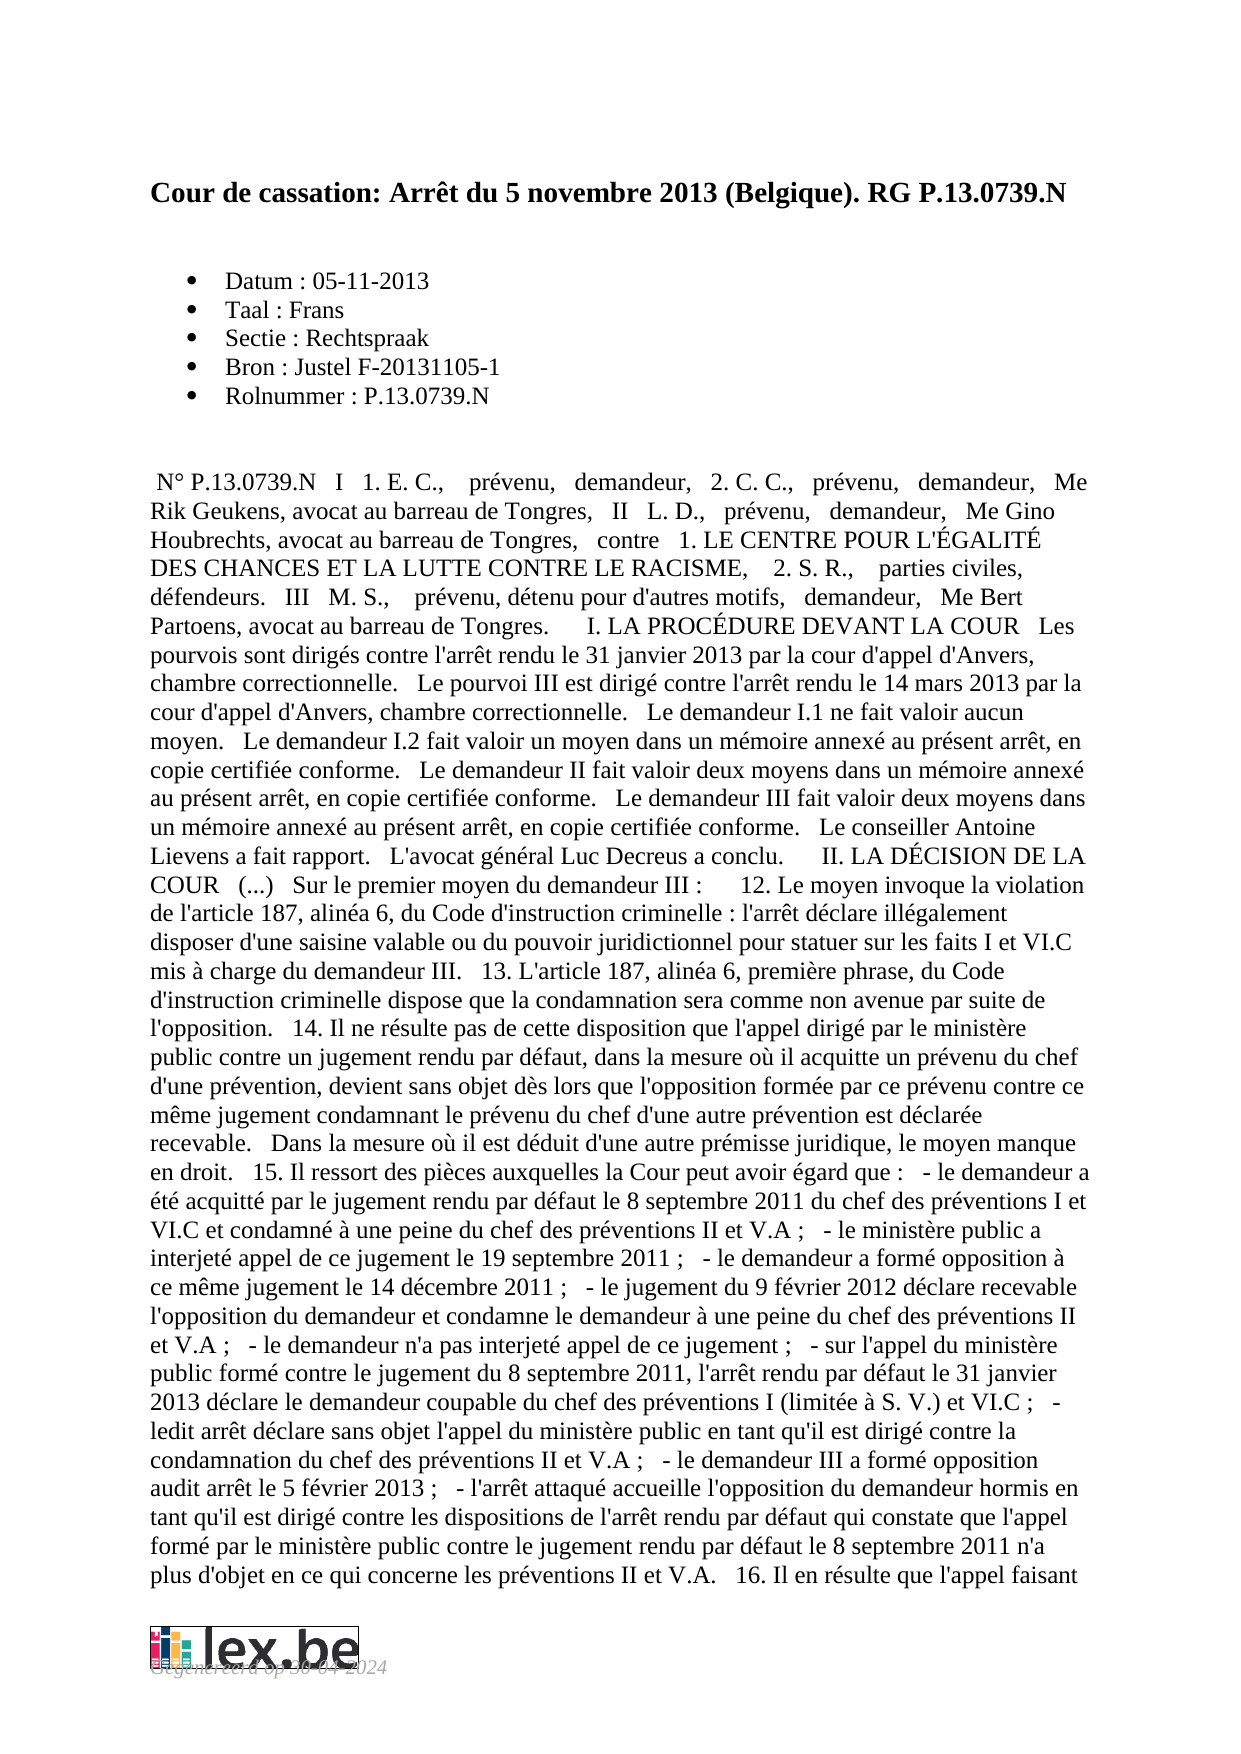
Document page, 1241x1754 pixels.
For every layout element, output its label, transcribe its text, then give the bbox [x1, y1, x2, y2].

picture [151, 1627, 358, 1668]
subtitle Cour de cassation: Arrêt du 5 novembre 2013 (Belgique). RG P.13.0739.N [150, 175, 1090, 208]
list Sectie : Rechtspraak [187, 323, 1090, 352]
list Rolnummer : P.13.0739.N [187, 381, 1090, 410]
list Taal : Frans [187, 295, 1090, 323]
list Datum : 05-11-2013 [187, 266, 1090, 295]
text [150, 467, 1090, 1588]
list Bron : Justel F-20131105-1 [187, 352, 1090, 381]
